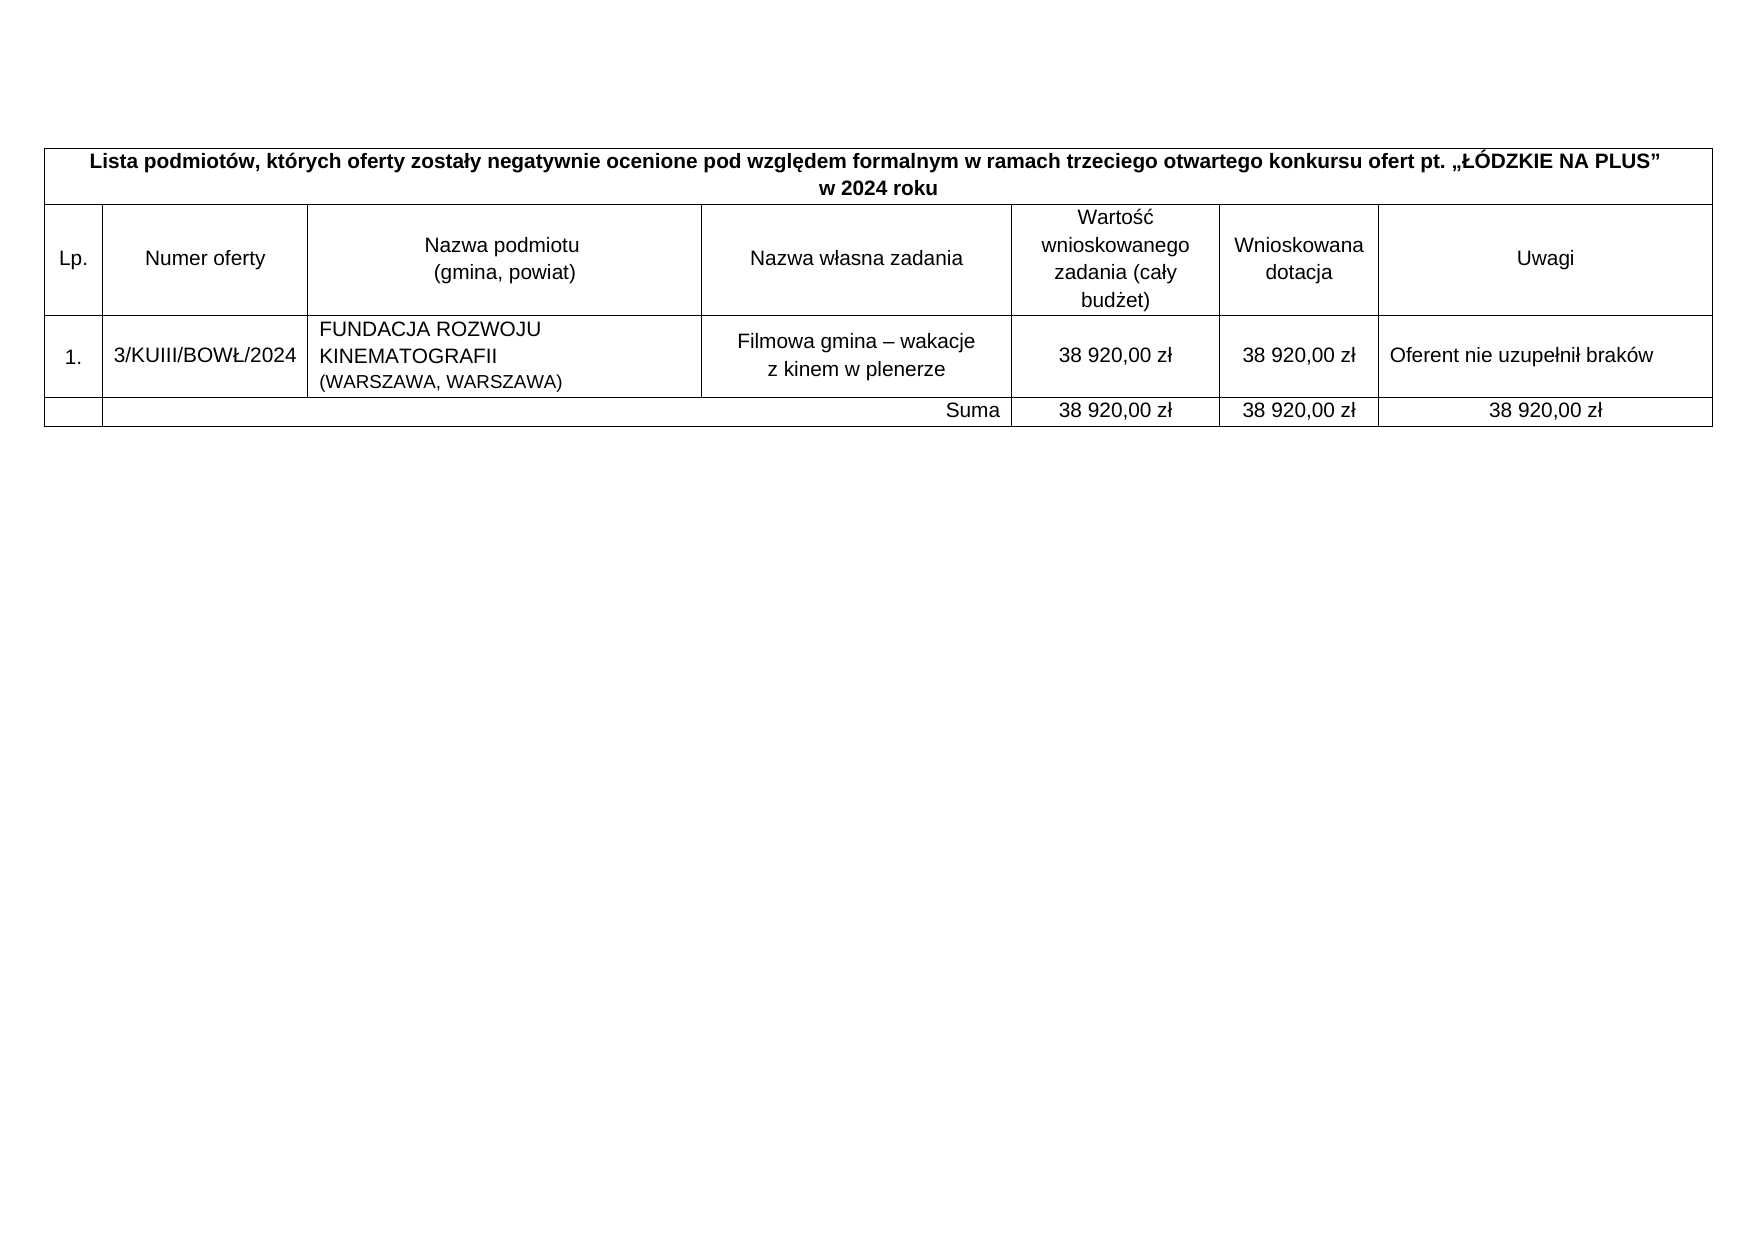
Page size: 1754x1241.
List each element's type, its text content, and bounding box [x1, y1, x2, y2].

table_cell [45, 398, 102, 426]
table_cell 38 920,00 zł [1379, 398, 1712, 426]
table_cell Wartość wnioskowanego zadania (cały budżet) [1012, 205, 1219, 315]
table_cell Oferent nie uzupełnił braków [1379, 316, 1712, 397]
table_cell Nazwa własna zadania [702, 205, 1011, 315]
table_cell Nazwa podmiotu (gmina, powiat) [308, 205, 701, 315]
table_cell 38 920,00 zł [1012, 398, 1219, 426]
table_header Lista podmiotów, których oferty zostały negatywnie ocenione pod względem formalnym w ramach trzeciego otwartego konkursu ofert pt. „ŁÓDZKIE NA PLUS” w 2024 roku [45, 149, 1712, 204]
table_cell Uwagi [1379, 205, 1712, 315]
table_cell Wnioskowana dotacja [1220, 205, 1378, 315]
table_cell Lp. [45, 205, 102, 315]
table_cell Filmowa gmina – wakacje z kinem w plenerze [702, 316, 1011, 397]
table_cell 38 920,00 zł [1012, 316, 1219, 397]
table_cell 1. [45, 316, 102, 397]
table_cell Numer oferty [103, 205, 307, 315]
table_cell 38 920,00 zł [1220, 398, 1378, 426]
table_cell Suma [103, 398, 1011, 426]
table_cell 38 920,00 zł [1220, 316, 1378, 397]
table_cell FUNDACJA ROZWOJU KINEMATOGRAFII (WARSZAWA, WARSZAWA) [308, 316, 701, 397]
table_cell 3/KUIII/BOWŁ/2024 [103, 316, 307, 397]
